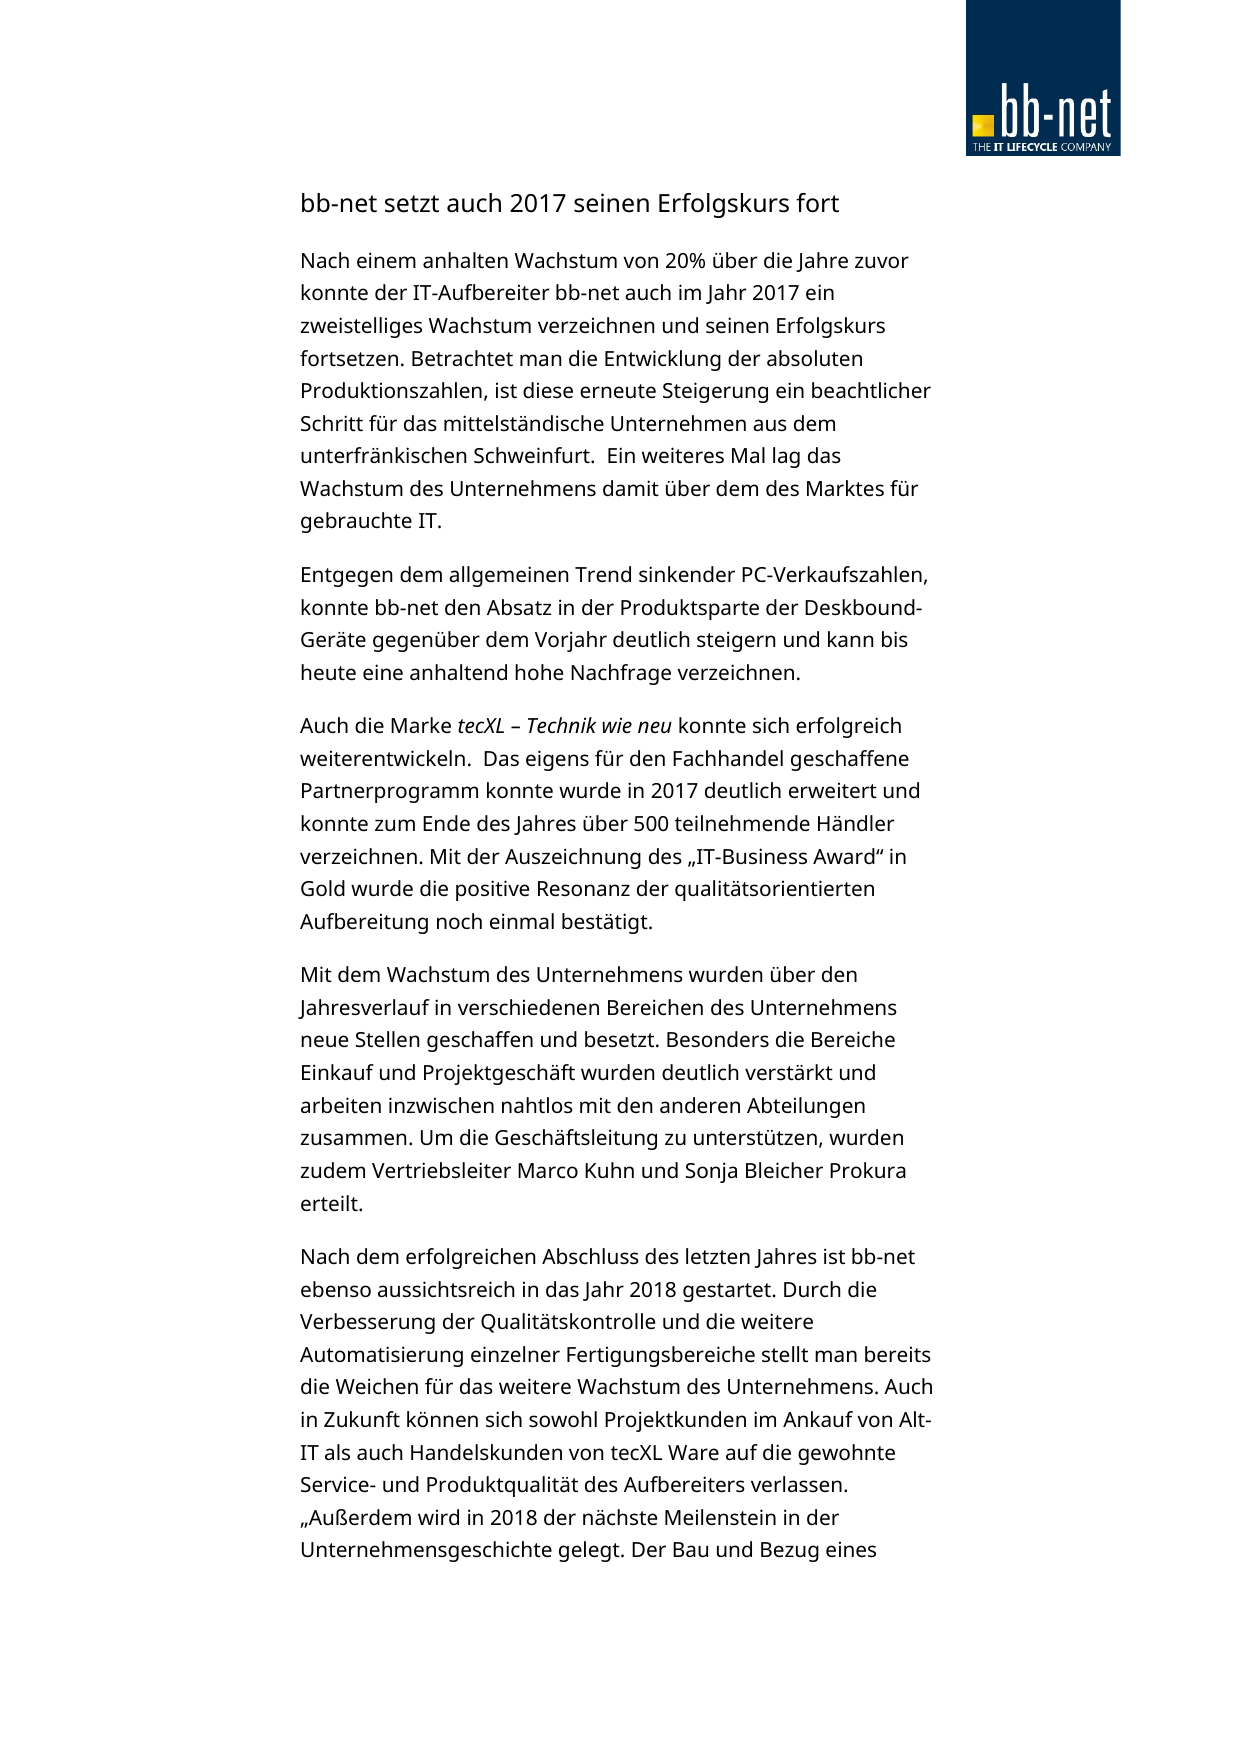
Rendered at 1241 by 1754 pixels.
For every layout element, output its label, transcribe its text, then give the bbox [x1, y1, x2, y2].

text Entgegen dem allgemeinen Trend sinkender PC-Verkaufszahlen, konnte bb-net den Absatz in der Produktsparte der Deskbound-Geräte gegenüber dem Vorjahr deutlich steigern und kann bis heute eine anhaltend hohe Nachfrage verzeichnen. [300, 560, 940, 686]
text Nach einem anhalten Wachstum von 20% über die Jahre zuvor konnte der IT-Aufbereiter bb-net auch im Jahr 2017 ein zweistelliges Wachstum verzeichnen und seinen Erfolgskurs fortsetzen. Betrachtet man die Entwicklung der absoluten Produktionszahlen, ist diese erneute Steigerung ein beachtlicher Schritt für das mittelständische Unternehmen aus dem unterfränkischen Schweinfurt. Ein weiteres Mal lag das Wachstum des Unternehmens damit über dem des Marktes für gebrauchte IT. [300, 246, 940, 535]
text Auch die Marke tecXL – Technik wie neu konnte sich erfolgreich weiterentwickeln. Das eigens für den Fachhandel geschaffene Partnerprogramm konnte wurde in 2017 deutlich erweitert und konnte zum Ende des Jahres über 500 teilnehmende Händler verzeichnen. Mit der Auszeichnung des „IT-Business Award“ in Gold wurde die positive Resonanz der qualitätsorientierten Aufbereitung noch einmal bestätigt. [300, 711, 940, 935]
picture [966, 0, 1121, 156]
text bb-net setzt auch 2017 seinen Erfolgskurs fort [300, 186, 940, 220]
text Mit dem Wachstum des Unternehmens wurden über den Jahresverlauf in verschiedenen Bereichen des Unternehmens neue Stellen geschaffen und besetzt. Besonders die Bereiche Einkauf und Projektgeschäft wurden deutlich verstärkt und arbeiten inzwischen nahtlos mit den anderen Abteilungen zusammen. Um die Geschäftsleitung zu unterstützen, wurden zudem Vertriebsleiter Marco Kuhn und Sonja Bleicher Prokura erteilt. [300, 960, 940, 1217]
